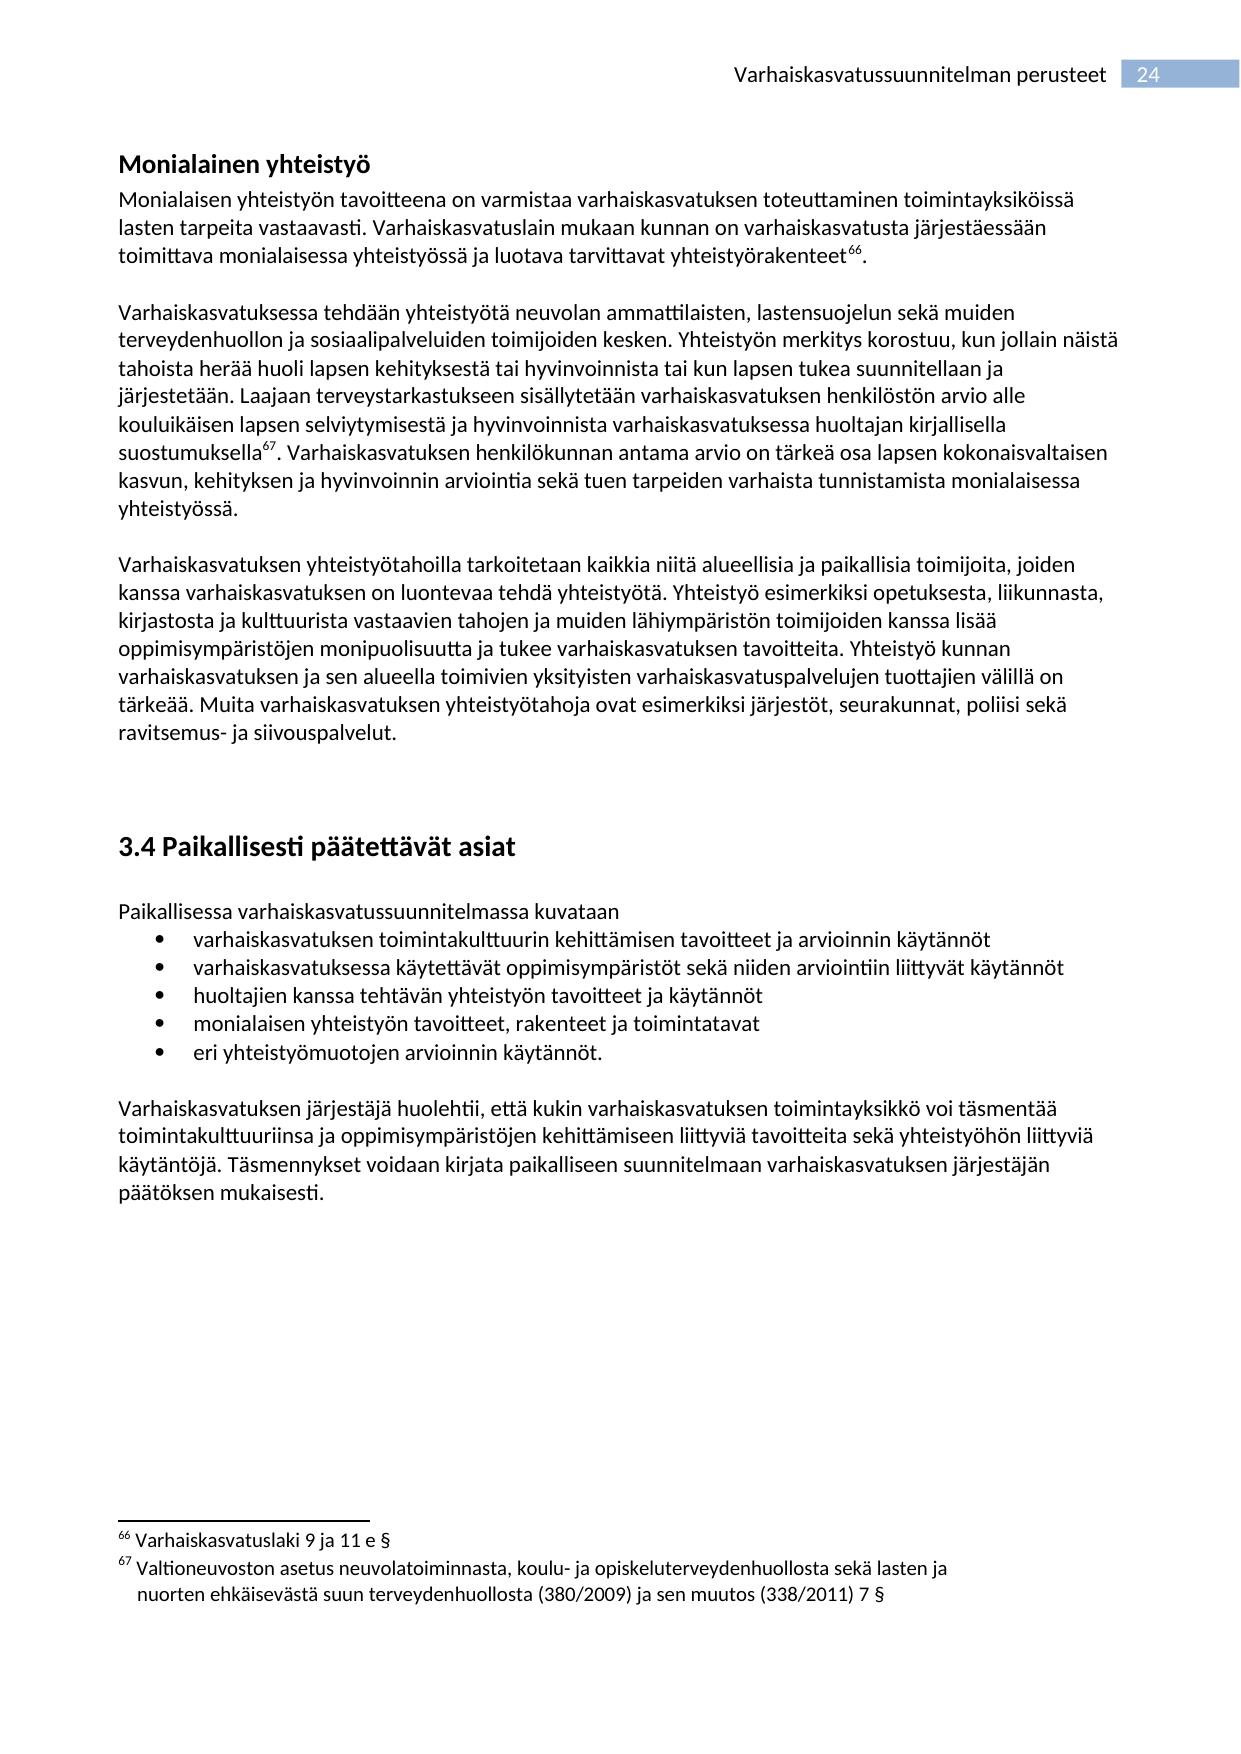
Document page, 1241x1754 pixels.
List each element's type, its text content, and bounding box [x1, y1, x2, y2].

list eri yhteistyömuotojen arvioinnin käytännöt. [156, 1038, 1122, 1066]
text Paikallisessa varhaiskasvatussuunnitelmassa kuvataan [118, 897, 1122, 926]
list huoltajien kanssa tehtävän yhteistyön tavoitteet ja käytännöt [156, 982, 1122, 1009]
list varhaiskasvatuksen toimintakulttuurin kehittämisen tavoitteet ja arvioinnin käytännöt [156, 926, 1122, 953]
text Varhaiskasvatuksen järjestäjä huolehtii, että kukin varhaiskasvatuksen toimintayksikkö voi täsmentää toimintakulttuuriinsa ja oppimisympäristöjen kehittämiseen liittyviä tavoitteita sekä yhteistyöhön liittyviä käytäntöjä. Täsmennykset voidaan kirjata paikalliseen suunnitelmaan varhaiskasvatuksen järjestäjän päätöksen mukaisesti. [118, 1094, 1122, 1206]
list varhaiskasvatuksessa käytettävät oppimisympäristöt sekä niiden arviointiin liittyvät käytännöt [156, 953, 1122, 982]
subtitle Monialainen yhteistyö [118, 148, 1122, 181]
subtitle 3.4 Paikallisesti päätettävät asiat [118, 828, 1122, 864]
list monialaisen yhteistyön tavoitteet, rakenteet ja toimintatavat [156, 1009, 1122, 1038]
text Varhaiskasvatuksen yhteistyötahoilla tarkoitetaan kaikkia niitä alueellisia ja paikallisia toimijoita, joiden kanssa varhaiskasvatuksen on luontevaa tehdä yhteistyötä. Yhteistyö esimerkiksi opetuksesta, liikunnasta, kirjastosta ja kulttuurista vastaavien tahojen ja muiden lähiympäristön toimijoiden kanssa lisää oppimisympäristöjen monipuolisuutta ja tukee varhaiskasvatuksen tavoitteita. Yhteistyö kunnan varhaiskasvatuksen ja sen alueella toimivien yksityisten varhaiskasvatuspalvelujen tuottajien välillä on tärkeää. Muita varhaiskasvatuksen yhteistyötahoja ovat esimerkiksi järjestöt, seurakunnat, poliisi sekä ravitsemus- ja siivouspalvelut. [118, 550, 1122, 746]
text Varhaiskasvatuksessa tehdään yhteistyötä neuvolan ammattilaisten, lastensuojelun sekä muiden terveydenhuollon ja sosiaalipalveluiden toimijoiden kesken. Yhteistyön merkitys korostuu, kun jollain näistä tahoista herää huoli lapsen kehityksestä tai hyvinvoinnista tai kun lapsen tukea suunnitellaan ja järjestetään. Laajaan terveystarkastukseen sisällytetään varhaiskasvatuksen henkilöstön arvio alle kouluikäisen lapsen selviytymisestä ja hyvinvoinnista varhaiskasvatuksessa huoltajan kirjallisella suostumuksella. Varhaiskasvatuksen henkilökunnan antama arvio on tärkeä osa lapsen kokonaisvaltaisen kasvun, kehityksen ja hyvinvoinnin arviointia sekä tuen tarpeiden varhaista tunnistamista monialaisessa yhteistyössä. [118, 298, 1122, 522]
text Monialaisen yhteistyön tavoitteena on varmistaa varhaiskasvatuksen toteuttaminen toimintayksiköissä lasten tarpeita vastaavasti. Varhaiskasvatuslain mukaan kunnan on varhaiskasvatusta järjestäessään toimittava monialaisessa yhteistyössä ja luotava tarvittavat yhteistyörakenteet. [118, 186, 1122, 269]
